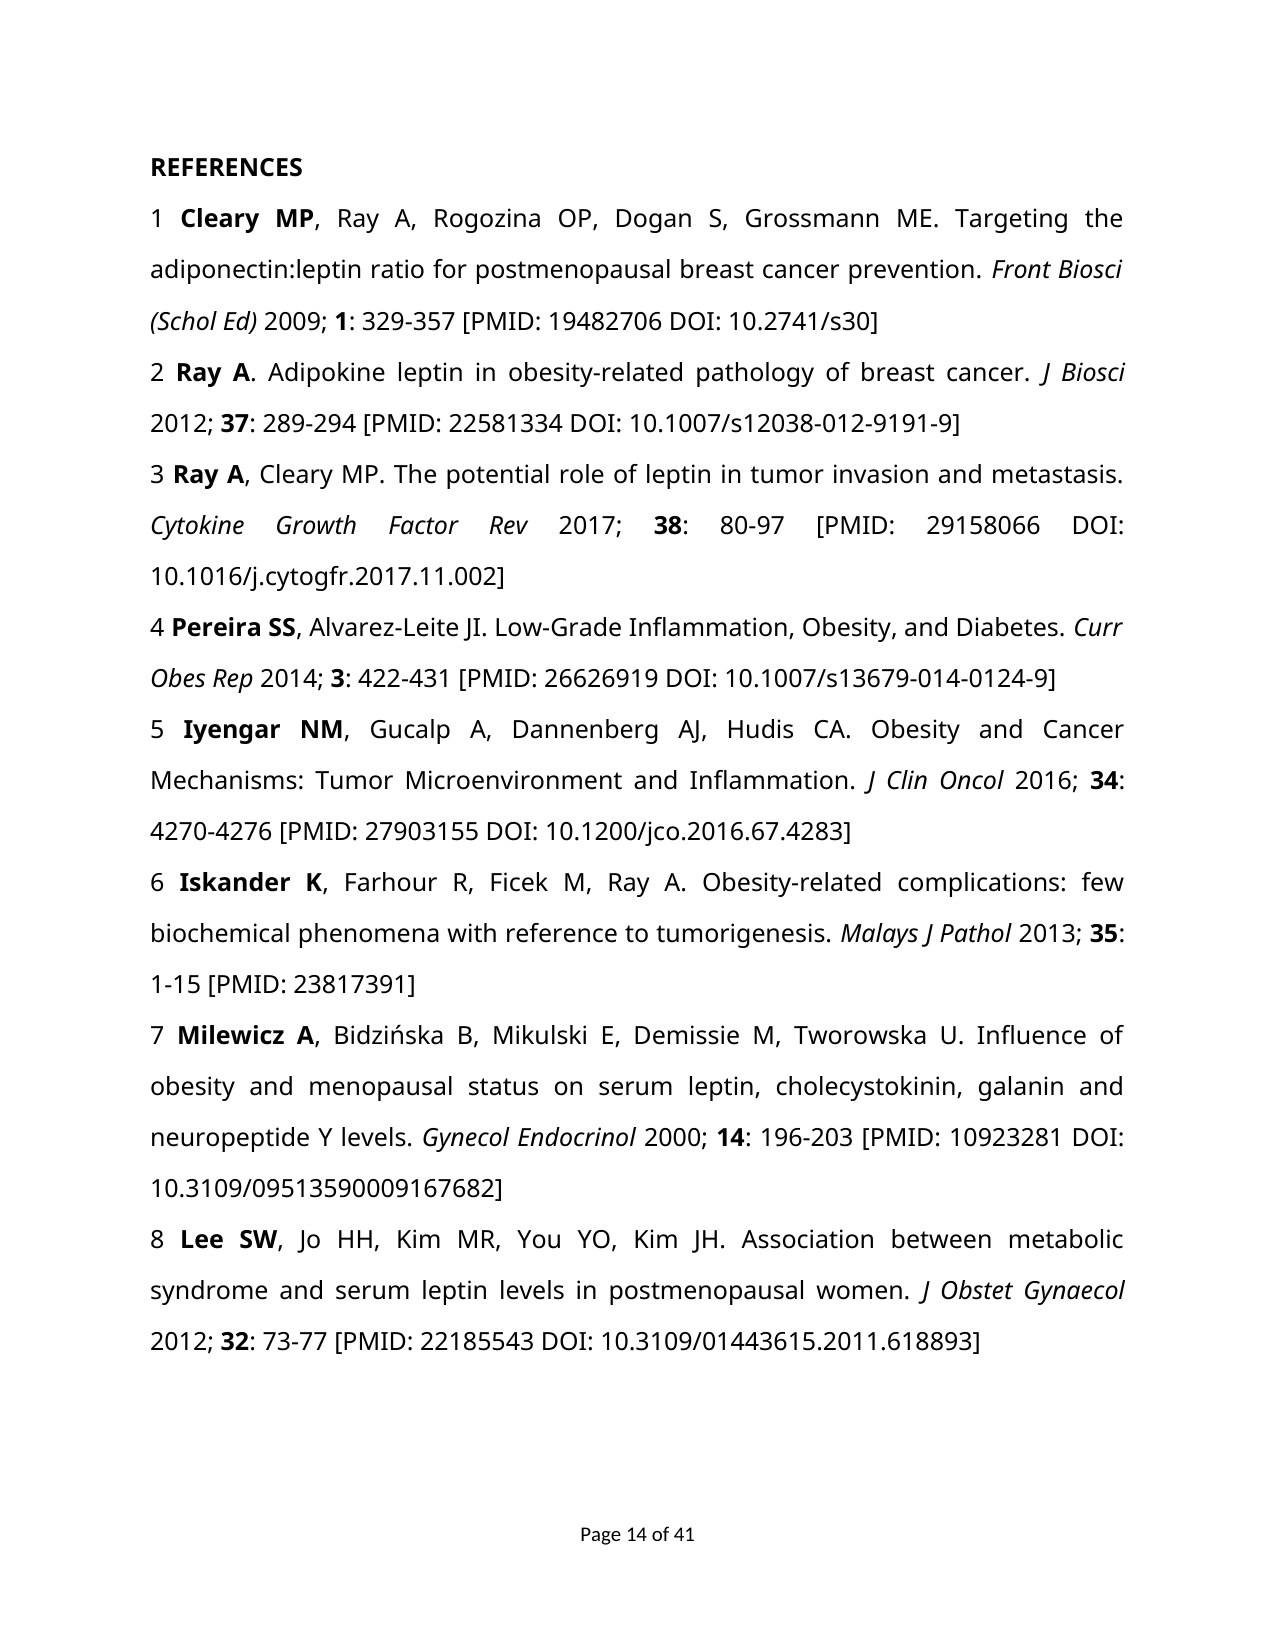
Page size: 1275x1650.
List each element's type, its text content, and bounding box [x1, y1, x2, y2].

text 7 Milewicz A, Bidzińska B, Mikulski E, Demissie M, Tworowska U. Influence of obesity and menopausal status on serum leptin, cholecystokinin, galanin and neuropeptide Y levels. Gynecol Endocrinol 2000; 14: 196-203 [PMID: 10923281 DOI: 10.3109/09513590009167682] [150, 1018, 1125, 1205]
text REFERENCES [150, 150, 1125, 184]
text 3 Ray A, Cleary MP. The potential role of leptin in tumor invasion and metastasis. Cytokine Growth Factor Rev 2017; 38: 80-97 [PMID: 29158066 DOI: 10.1016/j.cytogfr.2017.11.002] [150, 456, 1125, 592]
text 4 Pereira SS, Alvarez-Leite JI. Low-Grade Inflammation, Obesity, and Diabetes. Curr Obes Rep 2014; 3: 422-431 [PMID: 26626919 DOI: 10.1007/s13679-014-0124-9] [150, 609, 1125, 694]
text 5 Iyengar NM, Gucalp A, Dannenberg AJ, Hudis CA. Obesity and Cancer Mechanisms: Tumor Microenvironment and Inflammation. J Clin Oncol 2016; 34: 4270-4276 [PMID: 27903155 DOI: 10.1200/jco.2016.67.4283] [150, 711, 1125, 848]
text 1 Cleary MP, Ray A, Rogozina OP, Dogan S, Grossmann ME. Targeting the adiponectin:leptin ratio for postmenopausal breast cancer prevention. Front Biosci (Schol Ed) 2009; 1: 329-357 [PMID: 19482706 DOI: 10.2741/s30] [150, 201, 1125, 337]
text 2 Ray A. Adipokine leptin in obesity-related pathology of breast cancer. J Biosci 2012; 37: 289-294 [PMID: 22581334 DOI: 10.1007/s12038-012-9191-9] [150, 354, 1125, 439]
text 6 Iskander K, Farhour R, Ficek M, Ray A. Obesity-related complications: few biochemical phenomena with reference to tumorigenesis. Malays J Pathol 2013; 35: 1-15 [PMID: 23817391] [150, 864, 1125, 1001]
text 8 Lee SW, Jo HH, Kim MR, You YO, Kim JH. Association between metabolic syndrome and serum leptin levels in postmenopausal women. J Obstet Gynaecol 2012; 32: 73-77 [PMID: 22185543 DOI: 10.3109/01443615.2011.618893] [150, 1222, 1125, 1358]
